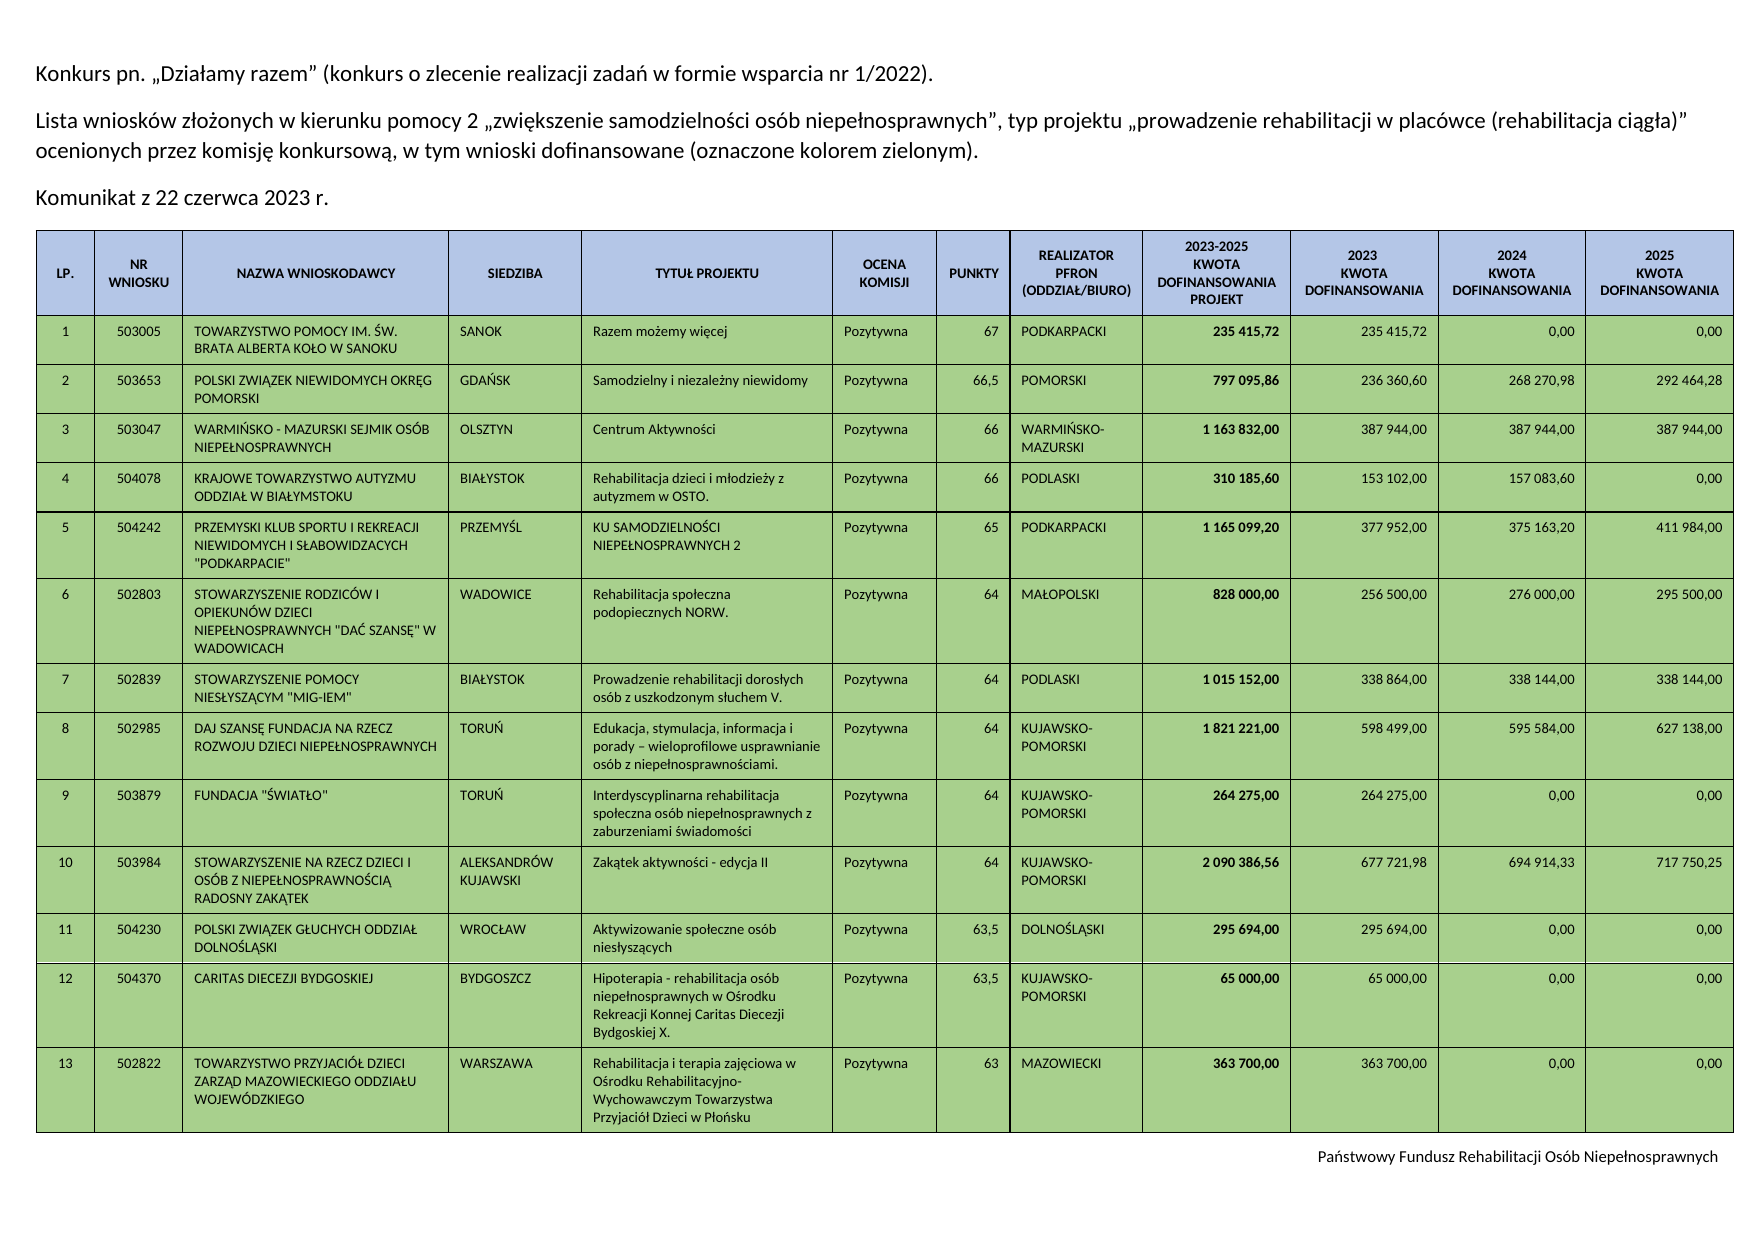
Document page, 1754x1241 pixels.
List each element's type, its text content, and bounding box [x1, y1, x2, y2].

table_header REALIZATOR PFRON (ODDZIAŁ/BIURO) [1011, 231, 1142, 315]
table_cell 63,5 [937, 914, 1009, 962]
table_cell BYDGOSZCZ [449, 964, 581, 1047]
table_cell 7 [37, 664, 94, 712]
table_cell Pozytywna [833, 414, 936, 462]
table_cell 677 721,98 [1291, 847, 1438, 913]
table_cell PRZEMYŚL [449, 513, 581, 578]
table_cell 3 [37, 414, 94, 462]
table_cell 503005 [95, 316, 182, 364]
text Konkurs pn. „Działamy razem” (konkurs o zlecenie realizacji zadań w formie wsparcia nr 1/2022). [35, 59, 1718, 87]
table_cell Aktywizowanie społeczne osób niesłyszących [582, 914, 832, 962]
table_cell 66 [937, 463, 1009, 511]
table_cell 503879 [95, 780, 182, 846]
table_cell 0,00 [1439, 1048, 1585, 1132]
table_cell Edukacja, stymulacja, informacja i porady – wieloprofilowe usprawnianie osób z niepełnosprawnościami. [582, 713, 832, 779]
table_cell WARMIŃSKO - MAZURSKI SEJMIK OSÓB NIEPEŁNOSPRAWNYCH [183, 414, 448, 462]
table_cell 13 [37, 1048, 94, 1132]
table_cell Pozytywna [833, 365, 936, 413]
table_cell TORUŃ [449, 780, 581, 846]
table_cell 153 102,00 [1291, 463, 1438, 511]
table_cell WARSZAWA [449, 1048, 581, 1132]
table_cell 65 000,00 [1143, 964, 1290, 1047]
table_header NR WNIOSKU [95, 231, 182, 315]
table_cell GDAŃSK [449, 365, 581, 413]
table_cell 377 952,00 [1291, 513, 1438, 578]
table_header PUNKTY [937, 231, 1009, 315]
table_cell Rehabilitacja i terapia zajęciowa w Ośrodku Rehabilitacyjno-Wychowawczym Towarzystwa Przyjaciół Dzieci w Płońsku [582, 1048, 832, 1132]
table_cell 502803 [95, 579, 182, 663]
table_cell KU SAMODZIELNOŚCI NIEPEŁNOSPRAWNYCH 2 [582, 513, 832, 578]
table_header SIEDZIBA [449, 231, 581, 315]
table_cell 236 360,60 [1291, 365, 1438, 413]
table_cell Pozytywna [833, 1048, 936, 1132]
table_cell 1 [37, 316, 94, 364]
table_cell STOWARZYSZENIE POMOCY NIESŁYSZĄCYM "MIG-IEM" [183, 664, 448, 712]
table_cell Pozytywna [833, 713, 936, 779]
text Komunikat z 22 czerwca 2023 r. [35, 183, 1718, 211]
text Lista wniosków złożonych w kierunku pomocy 2 „zwiększenie samodzielności osób niepełnosprawnych”, typ projektu „prowadzenie rehabilitacji w placówce (rehabilitacja ciągła)” ocenionych przez komisję konkursową, w tym wnioski dofinansowane (oznaczone kolorem zielonym). [35, 106, 1718, 164]
table_cell 268 270,98 [1439, 365, 1585, 413]
table_cell 0,00 [1586, 964, 1733, 1047]
table_cell 0,00 [1439, 964, 1585, 1047]
table_cell PRZEMYSKI KLUB SPORTU I REKREACJI NIEWIDOMYCH I SŁABOWIDZACYCH "PODKARPACIE" [183, 513, 448, 578]
table_cell Pozytywna [833, 780, 936, 846]
table_cell 375 163,20 [1439, 513, 1585, 578]
table_cell 504230 [95, 914, 182, 962]
table_cell 235 415,72 [1143, 316, 1290, 364]
table_cell 4 [37, 463, 94, 511]
table_cell WARMIŃSKO-MAZURSKI [1011, 414, 1142, 462]
table_cell Pozytywna [833, 316, 936, 364]
table_cell 295 694,00 [1143, 914, 1290, 962]
table_cell STOWARZYSZENIE NA RZECZ DZIECI I OSÓB Z NIEPEŁNOSPRAWNOŚCIĄ RADOSNY ZAKĄTEK [183, 847, 448, 913]
table_cell MAŁOPOLSKI [1011, 579, 1142, 663]
table_cell CARITAS DIECEZJI BYDGOSKIEJ [183, 964, 448, 1047]
table_cell WROCŁAW [449, 914, 581, 962]
table_cell 828 000,00 [1143, 579, 1290, 663]
table_cell 276 000,00 [1439, 579, 1585, 663]
table_header 2023-2025 KWOTA DOFINANSOWANIA PROJEKT [1143, 231, 1290, 315]
table_cell 0,00 [1586, 914, 1733, 962]
table_cell Pozytywna [833, 847, 936, 913]
table_cell OLSZTYN [449, 414, 581, 462]
table_cell PODLASKI [1011, 664, 1142, 712]
table_cell 2 090 386,56 [1143, 847, 1290, 913]
table_cell 157 083,60 [1439, 463, 1585, 511]
table_cell Pozytywna [833, 964, 936, 1047]
table_cell 64 [937, 579, 1009, 663]
table_cell 65 [937, 513, 1009, 578]
table_cell TOWARZYSTWO PRZYJACIÓŁ DZIECI ZARZĄD MAZOWIECKIEGO ODDZIAŁU WOJEWÓDZKIEGO [183, 1048, 448, 1132]
table_cell SANOK [449, 316, 581, 364]
table_cell MAZOWIECKI [1011, 1048, 1142, 1132]
table_cell PODKARPACKI [1011, 316, 1142, 364]
table_cell 387 944,00 [1586, 414, 1733, 462]
table_cell 235 415,72 [1291, 316, 1438, 364]
table_cell 295 500,00 [1586, 579, 1733, 663]
table_cell 5 [37, 513, 94, 578]
table_cell Interdyscyplinarna rehabilitacja społeczna osób niepełnosprawnych z zaburzeniami świadomości [582, 780, 832, 846]
table_header LP. [37, 231, 94, 315]
table_cell DOLNOŚLĄSKI [1011, 914, 1142, 962]
table_cell BIAŁYSTOK [449, 664, 581, 712]
table_cell 0,00 [1439, 914, 1585, 962]
table_cell 63 [937, 1048, 1009, 1132]
table_cell Rehabilitacja społeczna podopiecznych NORW. [582, 579, 832, 663]
table_cell TORUŃ [449, 713, 581, 779]
table_cell TOWARZYSTWO POMOCY IM. ŚW. BRATA ALBERTA KOŁO W SANOKU [183, 316, 448, 364]
table_cell Samodzielny i niezależny niewidomy [582, 365, 832, 413]
table_cell 64 [937, 713, 1009, 779]
table_cell 797 095,86 [1143, 365, 1290, 413]
table_cell Pozytywna [833, 463, 936, 511]
table_cell 338 144,00 [1586, 664, 1733, 712]
table_cell 504242 [95, 513, 182, 578]
table_cell Razem możemy więcej [582, 316, 832, 364]
table_cell 411 984,00 [1586, 513, 1733, 578]
table_cell 387 944,00 [1291, 414, 1438, 462]
table_cell 694 914,33 [1439, 847, 1585, 913]
table_cell 63,5 [937, 964, 1009, 1047]
table_cell 338 864,00 [1291, 664, 1438, 712]
table_header OCENA KOMISJI [833, 231, 936, 315]
table_cell 338 144,00 [1439, 664, 1585, 712]
table_cell 12 [37, 964, 94, 1047]
table_cell POLSKI ZWIĄZEK GŁUCHYCH ODDZIAŁ DOLNOŚLĄSKI [183, 914, 448, 962]
table_cell POLSKI ZWIĄZEK NIEWIDOMYCH OKRĘG POMORSKI [183, 365, 448, 413]
table_cell 0,00 [1586, 463, 1733, 511]
table_cell Pozytywna [833, 579, 936, 663]
table_cell 0,00 [1586, 780, 1733, 846]
table_cell ALEKSANDRÓW KUJAWSKI [449, 847, 581, 913]
table_cell 0,00 [1439, 316, 1585, 364]
table_cell Pozytywna [833, 664, 936, 712]
table_cell 0,00 [1586, 1048, 1733, 1132]
table_cell 2 [37, 365, 94, 413]
table_cell 363 700,00 [1143, 1048, 1290, 1132]
table_cell Pozytywna [833, 513, 936, 578]
table_cell 504370 [95, 964, 182, 1047]
table_cell KRAJOWE TOWARZYSTWO AUTYZMU ODDZIAŁ W BIAŁYMSTOKU [183, 463, 448, 511]
table_cell POMORSKI [1011, 365, 1142, 413]
table_cell 598 499,00 [1291, 713, 1438, 779]
table_cell Zakątek aktywności - edycja II [582, 847, 832, 913]
table_cell 6 [37, 579, 94, 663]
table_cell 627 138,00 [1586, 713, 1733, 779]
table_header 2024 KWOTA DOFINANSOWANIA [1439, 231, 1585, 315]
table_cell 295 694,00 [1291, 914, 1438, 962]
table_cell 310 185,60 [1143, 463, 1290, 511]
table_cell 387 944,00 [1439, 414, 1585, 462]
table_cell 64 [937, 780, 1009, 846]
table_cell 8 [37, 713, 94, 779]
table_cell 11 [37, 914, 94, 962]
table_cell 0,00 [1439, 780, 1585, 846]
table_cell Centrum Aktywności [582, 414, 832, 462]
table_header TYTUŁ PROJEKTU [582, 231, 832, 315]
table_cell WADOWICE [449, 579, 581, 663]
table_cell FUNDACJA "ŚWIATŁO" [183, 780, 448, 846]
table_cell 1 163 832,00 [1143, 414, 1290, 462]
table_cell 64 [937, 847, 1009, 913]
table_header 2025 KWOTA DOFINANSOWANIA [1586, 231, 1733, 315]
table_cell 65 000,00 [1291, 964, 1438, 1047]
table_cell PODLASKI [1011, 463, 1142, 511]
table_cell Pozytywna [833, 914, 936, 962]
table_cell 256 500,00 [1291, 579, 1438, 663]
table_cell 1 015 152,00 [1143, 664, 1290, 712]
table_cell 264 275,00 [1291, 780, 1438, 846]
table_cell 363 700,00 [1291, 1048, 1438, 1132]
table_cell 503984 [95, 847, 182, 913]
table_cell 264 275,00 [1143, 780, 1290, 846]
table_cell 502839 [95, 664, 182, 712]
table_cell 502822 [95, 1048, 182, 1132]
table_cell KUJAWSKO-POMORSKI [1011, 713, 1142, 779]
table_cell 504078 [95, 463, 182, 511]
table_header NAZWA WNIOSKODAWCY [183, 231, 448, 315]
table_cell 66 [937, 414, 1009, 462]
table_cell 66,5 [937, 365, 1009, 413]
table_cell BIAŁYSTOK [449, 463, 581, 511]
table_cell KUJAWSKO-POMORSKI [1011, 847, 1142, 913]
table_cell 292 464,28 [1586, 365, 1733, 413]
table_cell 64 [937, 664, 1009, 712]
table_cell Hipoterapia - rehabilitacja osób niepełnosprawnych w Ośrodku Rekreacji Konnej Caritas Diecezji Bydgoskiej X. [582, 964, 832, 1047]
table_cell DAJ SZANSĘ FUNDACJA NA RZECZ ROZWOJU DZIECI NIEPEŁNOSPRAWNYCH [183, 713, 448, 779]
table_cell STOWARZYSZENIE RODZICÓW I OPIEKUNÓW DZIECI NIEPEŁNOSPRAWNYCH "DAĆ SZANSĘ" W WADOWICACH [183, 579, 448, 663]
table_cell 502985 [95, 713, 182, 779]
table_header 2023 KWOTA DOFINANSOWANIA [1291, 231, 1438, 315]
table_cell Rehabilitacja dzieci i młodzieży z autyzmem w OSTO. [582, 463, 832, 511]
table_cell 1 821 221,00 [1143, 713, 1290, 779]
table_cell 1 165 099,20 [1143, 513, 1290, 578]
table_cell 503047 [95, 414, 182, 462]
table_cell 0,00 [1586, 316, 1733, 364]
table_cell PODKARPACKI [1011, 513, 1142, 578]
table_cell KUJAWSKO-POMORSKI [1011, 964, 1142, 1047]
table_cell 717 750,25 [1586, 847, 1733, 913]
table_cell KUJAWSKO-POMORSKI [1011, 780, 1142, 846]
table_cell 503653 [95, 365, 182, 413]
table_cell 9 [37, 780, 94, 846]
table_cell 10 [37, 847, 94, 913]
table_cell 595 584,00 [1439, 713, 1585, 779]
table_cell Prowadzenie rehabilitacji dorosłych osób z uszkodzonym słuchem V. [582, 664, 832, 712]
table_cell 67 [937, 316, 1009, 364]
